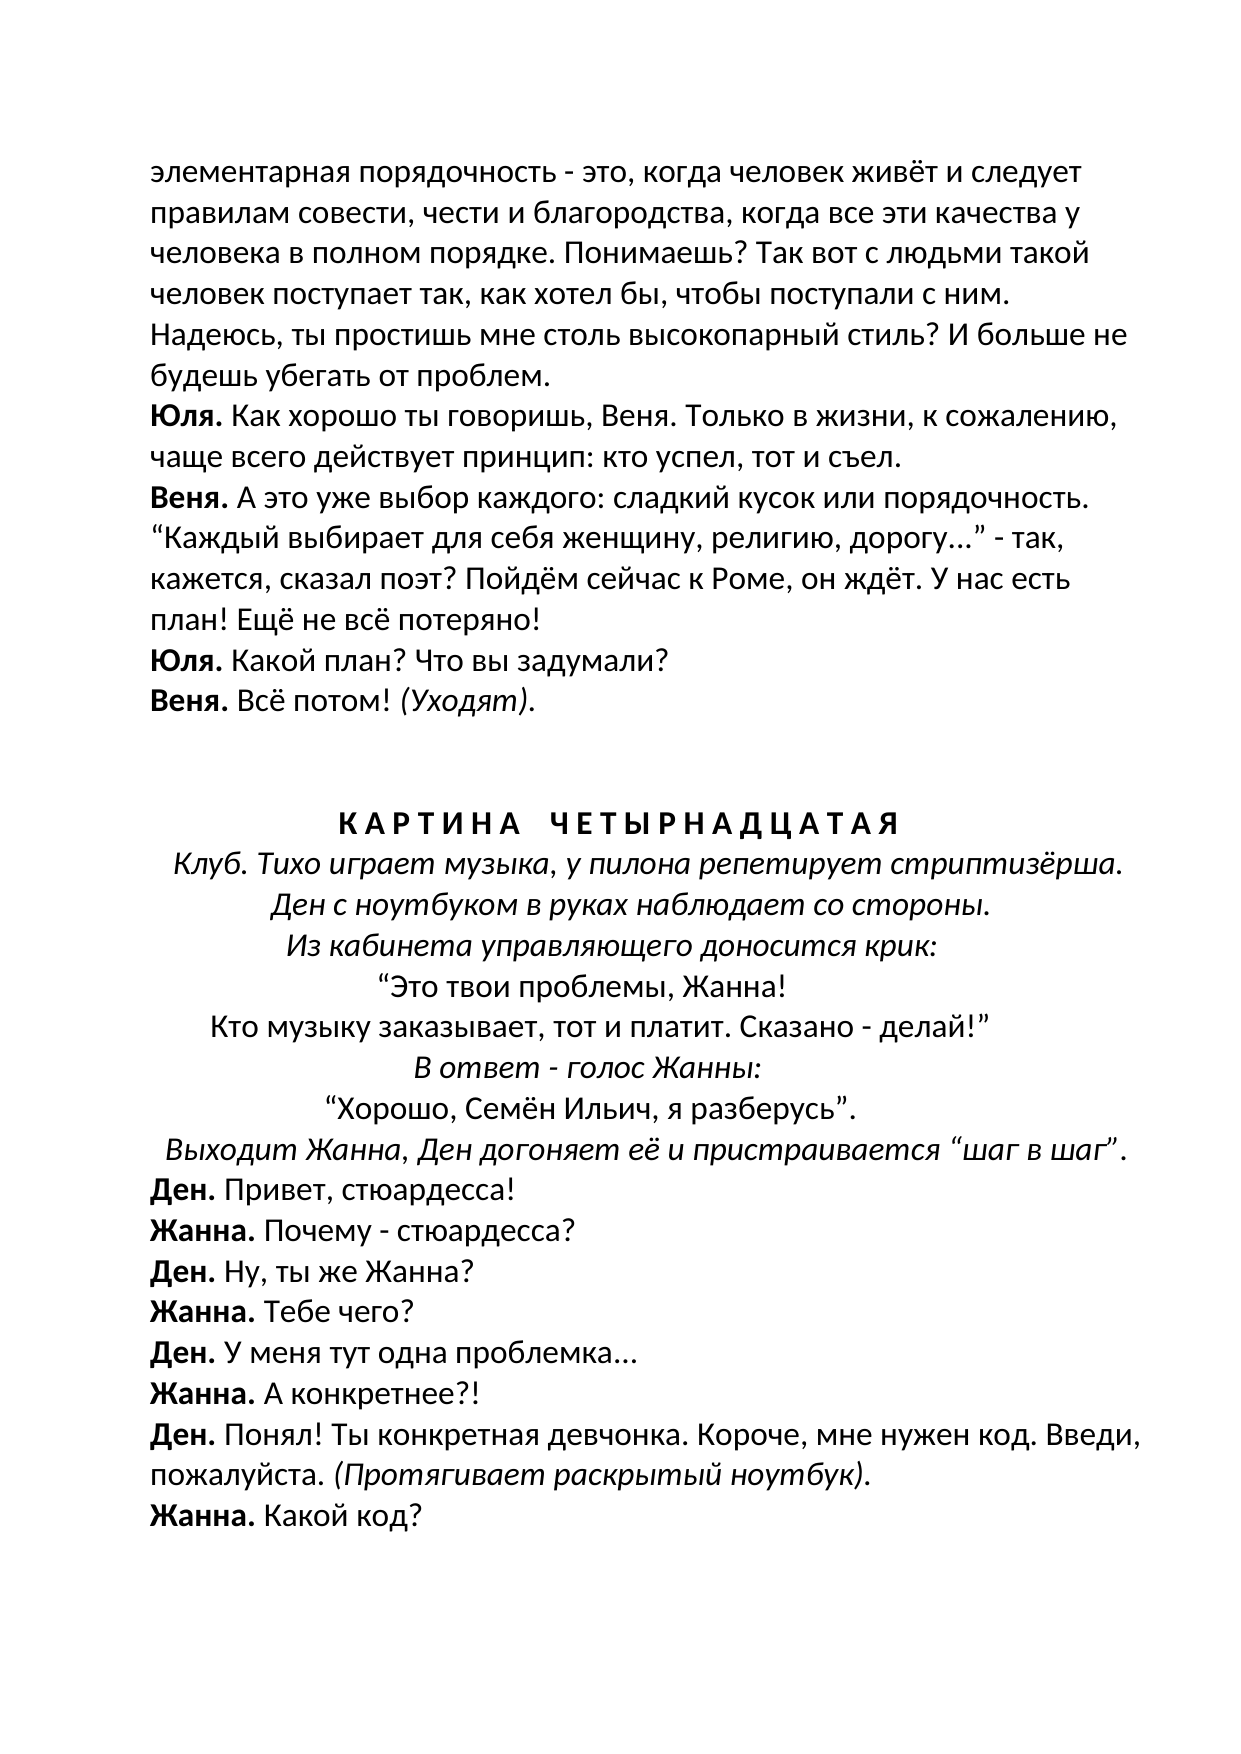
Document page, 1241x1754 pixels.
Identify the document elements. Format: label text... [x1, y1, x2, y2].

text В ответ - голос Жанны: [150, 1046, 1153, 1087]
text Ден с ноутбуком в руках наблюдает со стороны. [150, 883, 1153, 924]
text Ден. У меня тут одна проблемка... [150, 1331, 1153, 1372]
text Из кабинета управляющего доносится крик: [150, 924, 1153, 964]
text Жанна. Тебе чего? [150, 1290, 1153, 1331]
text К А Р Т И Н А Ч Е Т Ы Р Н А Д Ц А Т А Я [150, 802, 1153, 842]
text Клуб. Тихо играет музыка, у пилона репетирует стриптизёрша. [150, 842, 1153, 883]
text Ден. Ну, ты же Жанна? [150, 1250, 1153, 1290]
text Веня. А это уже выбор каждого: сладкий кусок или порядочность. “Каждый выбирает для себя женщину, религию, дорогу...” - так, кажется, сказал поэт? Пойдём сейчас к Роме, он ждёт. У нас есть план! Ещё не всё потеряно! [150, 476, 1153, 639]
text Юля. Какой план? Что вы задумали? [150, 639, 1153, 679]
text Ден. Понял! Ты конкретная девчонка. Короче, мне нужен код. Введи, пожалуйста. (Протягивает раскрытый ноутбук). [150, 1413, 1153, 1494]
text Юля. Как хорошо ты говоришь, Веня. Только в жизни, к сожалению, чаще всего действует принцип: кто успел, тот и съел. [150, 394, 1153, 476]
text Ден. Привет, стюардесса! [150, 1168, 1153, 1209]
text Выходит Жанна, Ден догоняет её и пристраивается “шаг в шаг”. [150, 1127, 1153, 1168]
text “Это твои проблемы, Жанна! [150, 964, 1153, 1005]
text Жанна. Почему - стюардесса? [150, 1209, 1153, 1250]
text Веня. Всё потом! (Уходят). [150, 679, 1153, 720]
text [150, 150, 1153, 394]
text Кто музыку заказывает, тот и платит. Сказано - делай!” [150, 1005, 1153, 1046]
text Жанна. Какой код? [150, 1494, 1153, 1535]
text “Хорошо, Семён Ильич, я разберусь”. [150, 1087, 1153, 1127]
text Жанна. А конкретнее?! [150, 1372, 1153, 1413]
